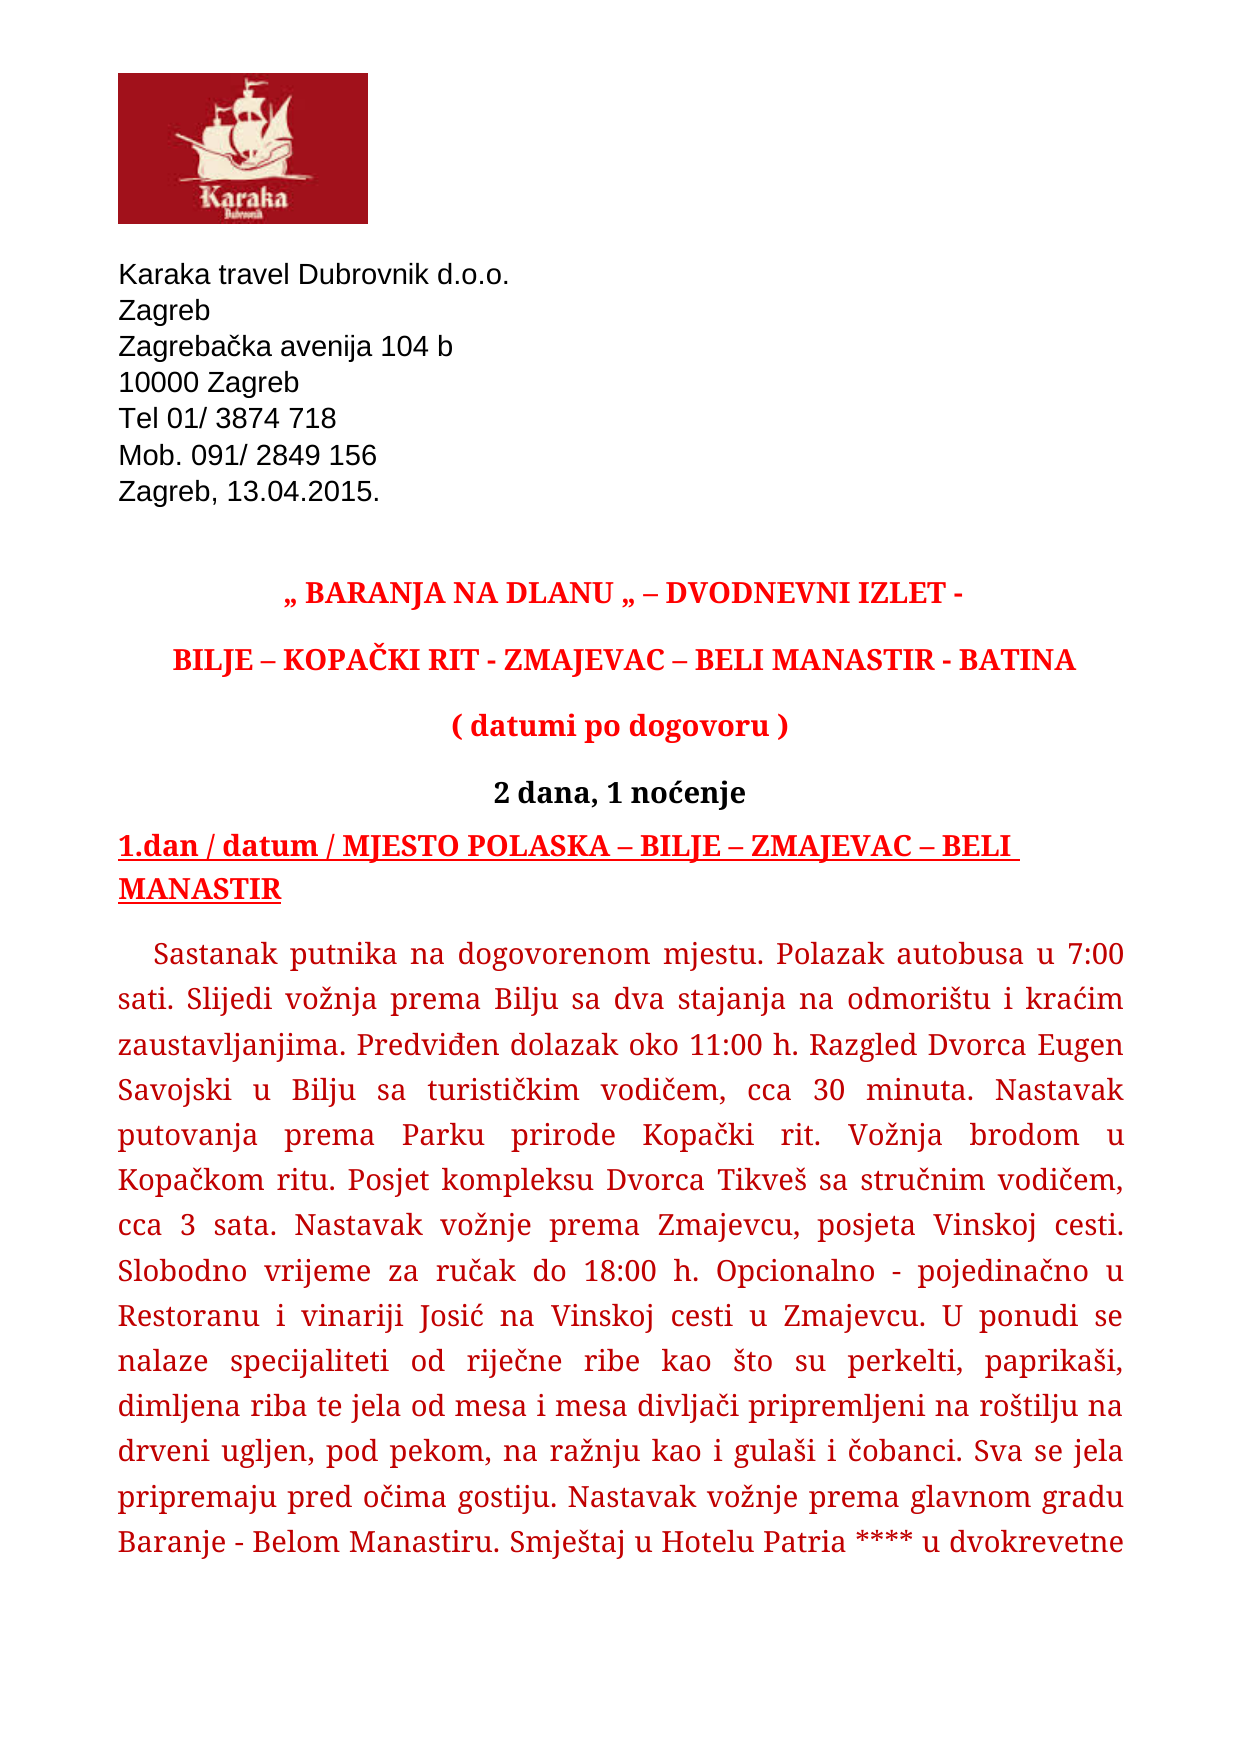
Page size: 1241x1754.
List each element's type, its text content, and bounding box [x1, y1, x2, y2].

text Tel 01/ 3874 718 [118, 401, 1128, 435]
text 10000 Zagreb [118, 365, 1128, 399]
text 2 dana, 1 noćenje [118, 772, 1122, 812]
text Zagreb, 13.04.2015. [118, 474, 1128, 507]
picture [118, 73, 368, 224]
text Zagreb [118, 293, 1128, 326]
text Mob. 091/ 2849 156 [118, 437, 1128, 471]
text ( datumi po dogovoru ) [118, 706, 1122, 745]
text BILJE – KOPAČKI RIT - ZMAJEVAC – BELI MANASTIR - BATINA [121, 639, 1128, 678]
subtitle 1.dan / datum / MJESTO POLASKA – BILJE – ZMAJEVAC – BELI MANASTIR [118, 825, 1128, 908]
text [116, 933, 1125, 1561]
text Karaka travel Dubrovnik d.o.o. [118, 257, 1128, 290]
text „ BARANJA NA DLANU „ – DVODNEVNI IZLET - [118, 572, 1128, 612]
text Zagrebačka avenija 104 b [118, 329, 1128, 363]
